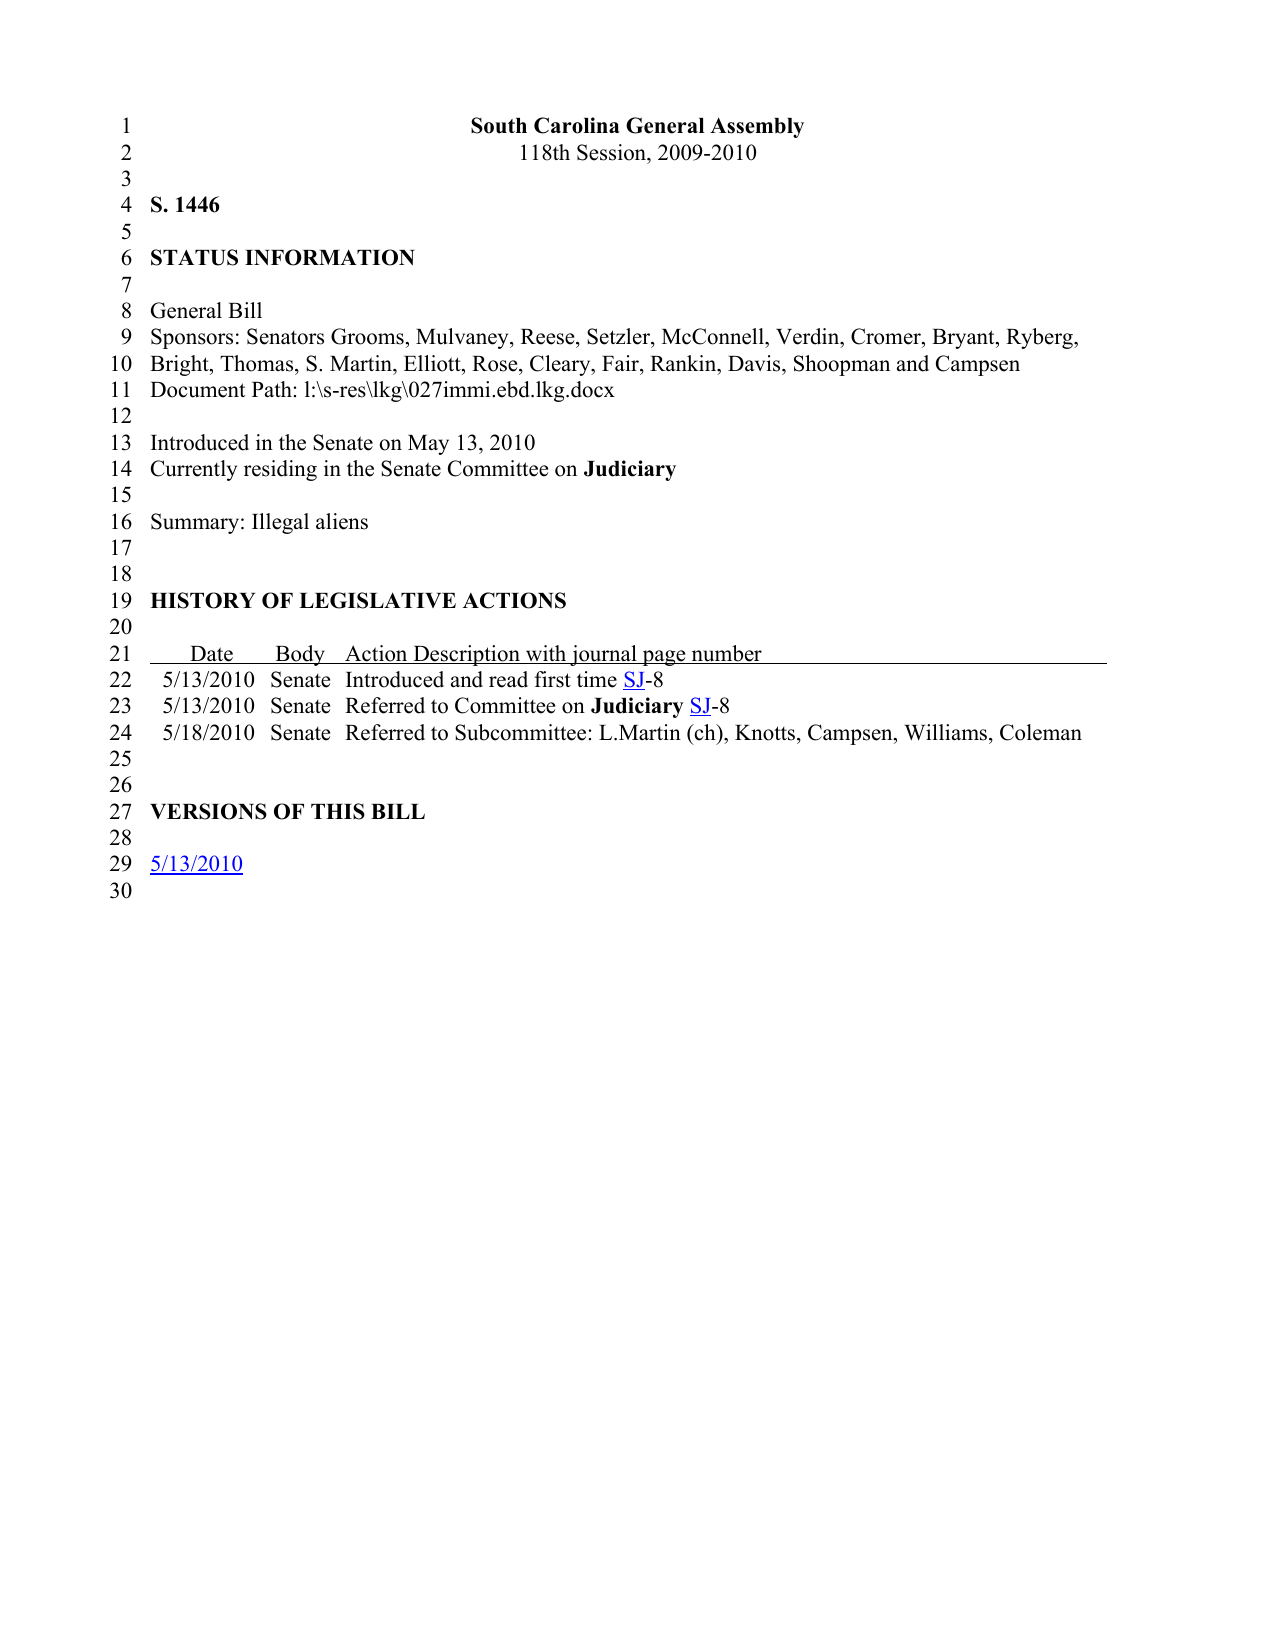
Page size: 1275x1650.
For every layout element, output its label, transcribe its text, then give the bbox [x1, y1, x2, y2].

text Document Path: l:\s-res\lkg\027immi.ebd.lkg.docx [150, 376, 1125, 402]
text 5/13/2010 [150, 850, 1125, 877]
text 118th Session, 2009-2010 [150, 139, 1125, 165]
text S. 1446 [150, 192, 1125, 218]
text Introduced in the Senate on May 13, 2010 [150, 429, 1125, 455]
text Date Body Action Description with journal page number [150, 639, 1125, 666]
text 5/18/2010 Senate Referred to Subcommittee: L.Martin (ch), Knotts, Campsen, Williams, Coleman [150, 719, 1125, 745]
text Currently residing in the Senate Committee on Judiciary [150, 455, 1125, 481]
text 5/13/2010 Senate Introduced and read first time SJ-8 [150, 666, 1125, 692]
text Summary: Illegal aliens [150, 508, 1125, 534]
text VERSIONS OF THIS BILL [150, 798, 1125, 824]
text South Carolina General Assembly [150, 112, 1125, 139]
text Sponsors: Senators Grooms, Mulvaney, Reese, Setzler, McConnell, Verdin, Cromer, Bryant, Ryberg, Bright, Thomas, S. Martin, Elliott, Rose, Cleary, Fair, Rankin, Davis, Shoopman and Campsen [150, 323, 1125, 376]
text General Bill [150, 297, 1125, 323]
text STATUS INFORMATION [150, 244, 1125, 271]
text 5/13/2010 Senate Referred to Committee on Judiciary SJ-8 [150, 692, 1125, 719]
text HISTORY OF LEGISLATIVE ACTIONS [150, 587, 1125, 613]
